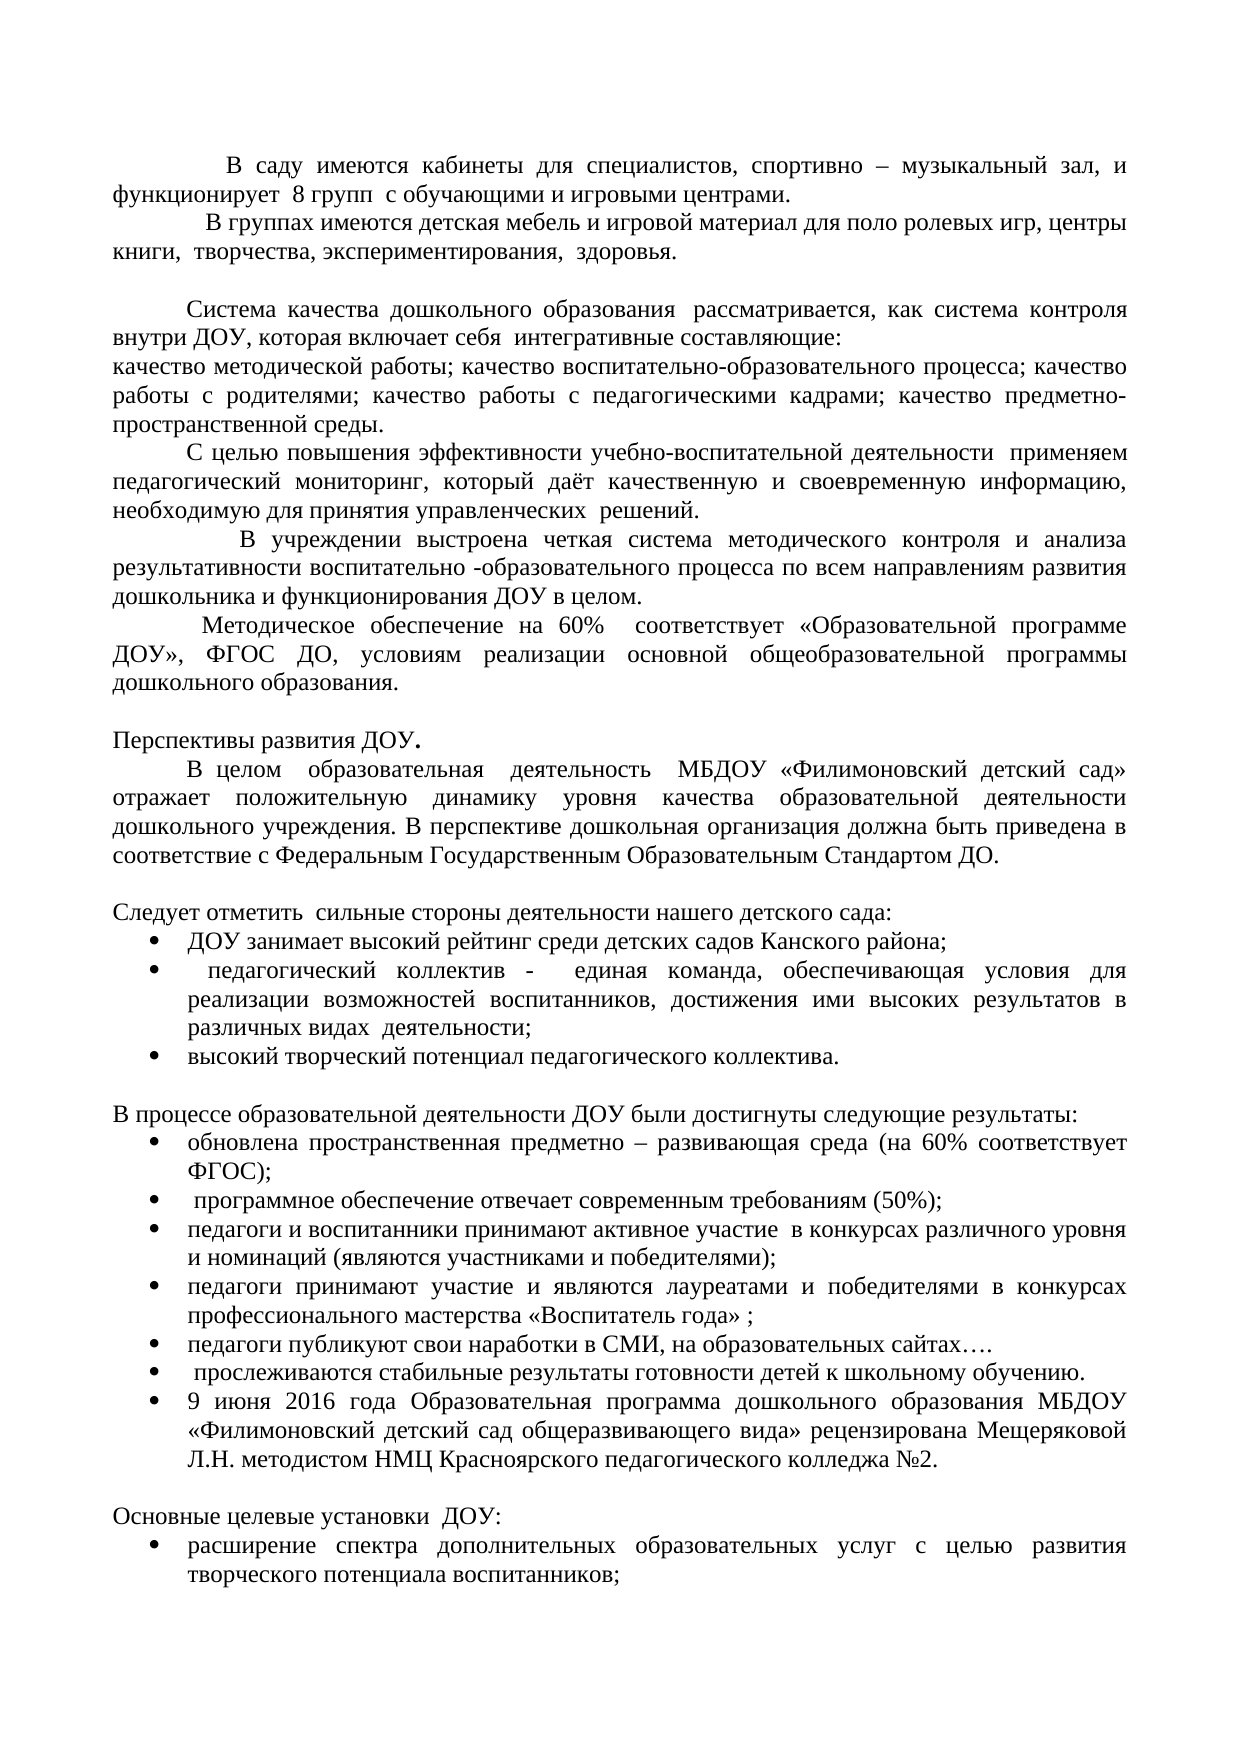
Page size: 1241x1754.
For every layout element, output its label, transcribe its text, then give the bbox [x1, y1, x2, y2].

list обновлена пространственная предметно – развивающая среда (на 60% соответствует ФГОС); [150, 1127, 1128, 1185]
list 9 июня 2016 года Образовательная программа дошкольного образования МБДОУ «Филимоновский детский сад общеразвивающего вида» рецензирована Мещеряковой Л.Н. методистом НМЦ Красноярского педагогического колледжа №2. [150, 1386, 1128, 1472]
text качество методической работы; качество воспитательно-образовательного процесса; качество работы с родителями; качество работы с педагогическими кадрами; качество предметно-пространственной среды. [112, 351, 1128, 437]
text Основные целевые установки ДОУ: [112, 1501, 1128, 1530]
text Методическое обеспечение на 60% соответствует «Образовательной программе ДОУ», ФГОС ДО, условиям реализации основной общеобразовательной программы дошкольного образования. [112, 610, 1128, 696]
list программное обеспечение отвечает современным требованиям (50%); [150, 1185, 1128, 1214]
text В группах имеются детская мебель и игровой материал для поло ролевых игр, центры книги, творчества, экспериментирования, здоровья. [112, 207, 1128, 265]
list педагогический коллектив - единая команда, обеспечивающая условия для реализации возможностей воспитанников, достижения ими высоких результатов в различных видах деятельности; [150, 955, 1128, 1041]
list прослеживаются стабильные результаты готовности детей к школьному обучению. [150, 1357, 1128, 1386]
text Система качества дошкольного образования рассматривается, как система контроля внутри ДОУ, которая включает себя интегративные составляющие: [112, 294, 1128, 351]
text В учреждении выстроена четкая система методического контроля и анализа результативности воспитательно -образовательного процесса по всем направлениям развития дошкольника и функционирования ДОУ в целом. [112, 524, 1128, 610]
list ДОУ занимает высокий рейтинг среди детских садов Канского района; [150, 926, 1128, 955]
text В целом образовательная деятельность МБДОУ «Филимоновский детский сад» отражает положительную динамику уровня качества образовательной деятельности дошкольного учреждения. В перспективе дошкольная организация должна быть приведена в соответствие с Федеральным Государственным Образовательным Стандартом ДО. [112, 754, 1128, 869]
list педагоги публикуют свои наработки в СМИ, на образовательных сайтах…. [150, 1329, 1128, 1357]
list педагоги и воспитанники принимают активное участие в конкурсах различного уровня и номинаций (являются участниками и победителями); [150, 1214, 1128, 1271]
list высокий творческий потенциал педагогического коллектива. [150, 1041, 1128, 1070]
text В процессе образовательной деятельности ДОУ были достигнуты следующие результаты: [112, 1099, 1128, 1127]
text В саду имеются кабинеты для специалистов, спортивно – музыкальный зал, и функционирует 8 групп с обучающими и игровыми центрами. [112, 150, 1128, 207]
list расширение спектра дополнительных образовательных услуг с целью развития творческого потенциала воспитанников; [150, 1530, 1128, 1587]
text С целью повышения эффективности учебно-воспитательной деятельности применяем педагогический мониторинг, который даёт качественную и своевременную информацию, необходимую для принятия управленческих решений. [112, 437, 1128, 524]
list педагоги принимают участие и являются лауреатами и победителями в конкурсах профессионального мастерства «Воспитатель года» ; [150, 1271, 1128, 1329]
text Следует отметить сильные стороны деятельности нашего детского сада: [112, 897, 1128, 926]
text Перспективы развития ДОУ. [112, 725, 1128, 754]
